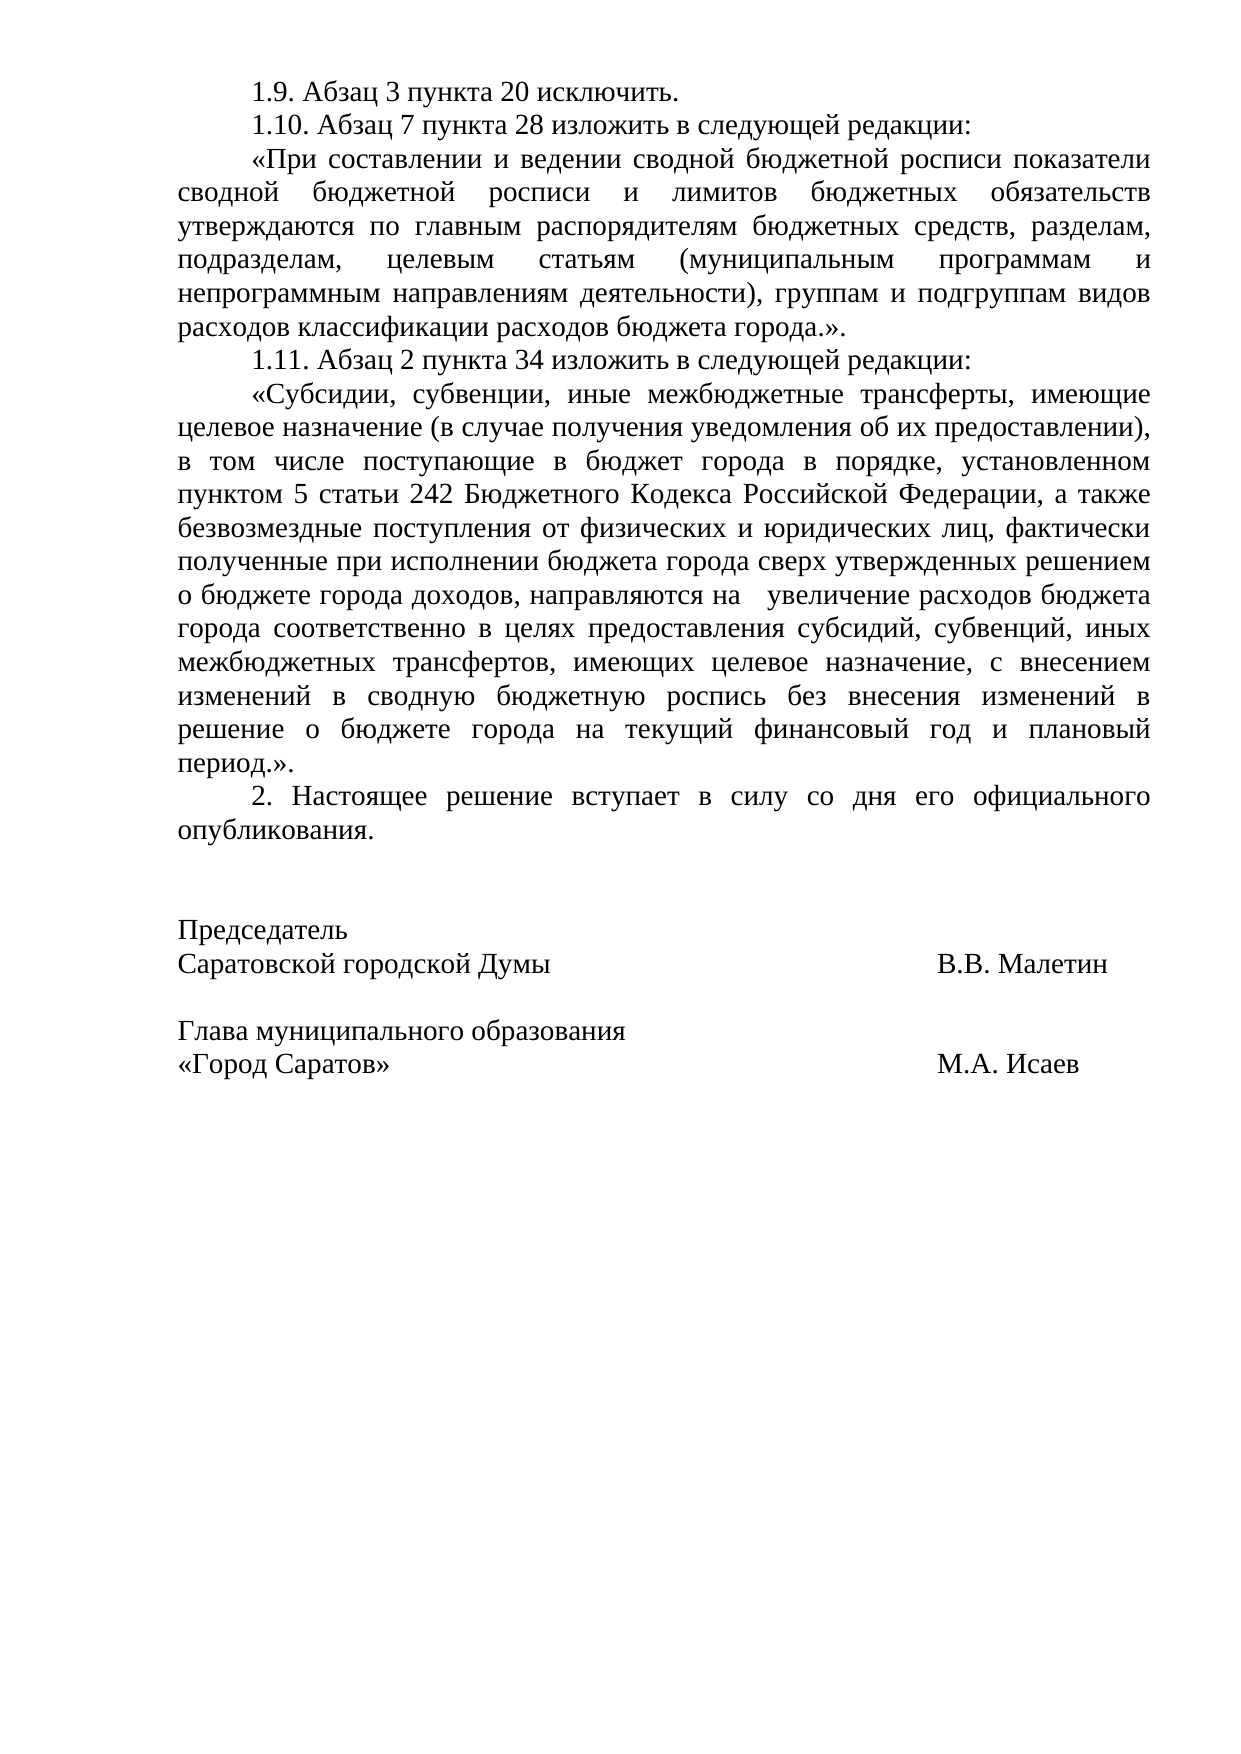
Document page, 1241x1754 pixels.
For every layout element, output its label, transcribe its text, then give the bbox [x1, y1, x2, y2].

text «Город Саратов» М.А. Исаев [177, 1047, 1152, 1080]
text Саратовской городской Думы В.В. Малетин [177, 946, 1152, 979]
text 2. Настоящее решение вступает в силу со дня его официального опубликования. [177, 778, 1152, 845]
text «Субсидии, субвенции, иные межбюджетные трансферты, имеющие целевое назначение (в случае получения уведомления об их предоставлении), в том числе поступающие в бюджет города в порядке, установленном пунктом 5 статьи 242 Бюджетного Кодекса Российской Федерации, а также безвозмездные поступления от физических и юридических лиц, фактически полученные при исполнении бюджета города сверх утвержденных решением о бюджете города доходов, направляются на увеличение расходов бюджета города соответственно в целях предоставления субсидий, субвенций, иных межбюджетных трансфертов, имеющих целевое назначение, с внесением изменений в сводную бюджетную роспись без внесения изменений в решение о бюджете города на текущий финансовый год и плановый период.». [177, 376, 1152, 778]
text Глава муниципального образования [177, 1013, 1152, 1047]
text 1.10. Абзац 7 пункта 28 изложить в следующей редакции: [177, 107, 1152, 141]
text Председатель [177, 912, 1152, 946]
text 1.11. Абзац 2 пункта 34 изложить в следующей редакции: [177, 342, 1152, 376]
text 1.9. Абзац 3 пункта 20 исключить. [177, 74, 1152, 107]
text «При составлении и ведении сводной бюджетной росписи показатели сводной бюджетной росписи и лимитов бюджетных обязательств утверждаются по главным распорядителям бюджетных средств, разделам, подразделам, целевым статьям (муниципальным программам и непрограммным направлениям деятельности), группам и подгруппам видов расходов классификации расходов бюджета города.». [177, 141, 1152, 342]
